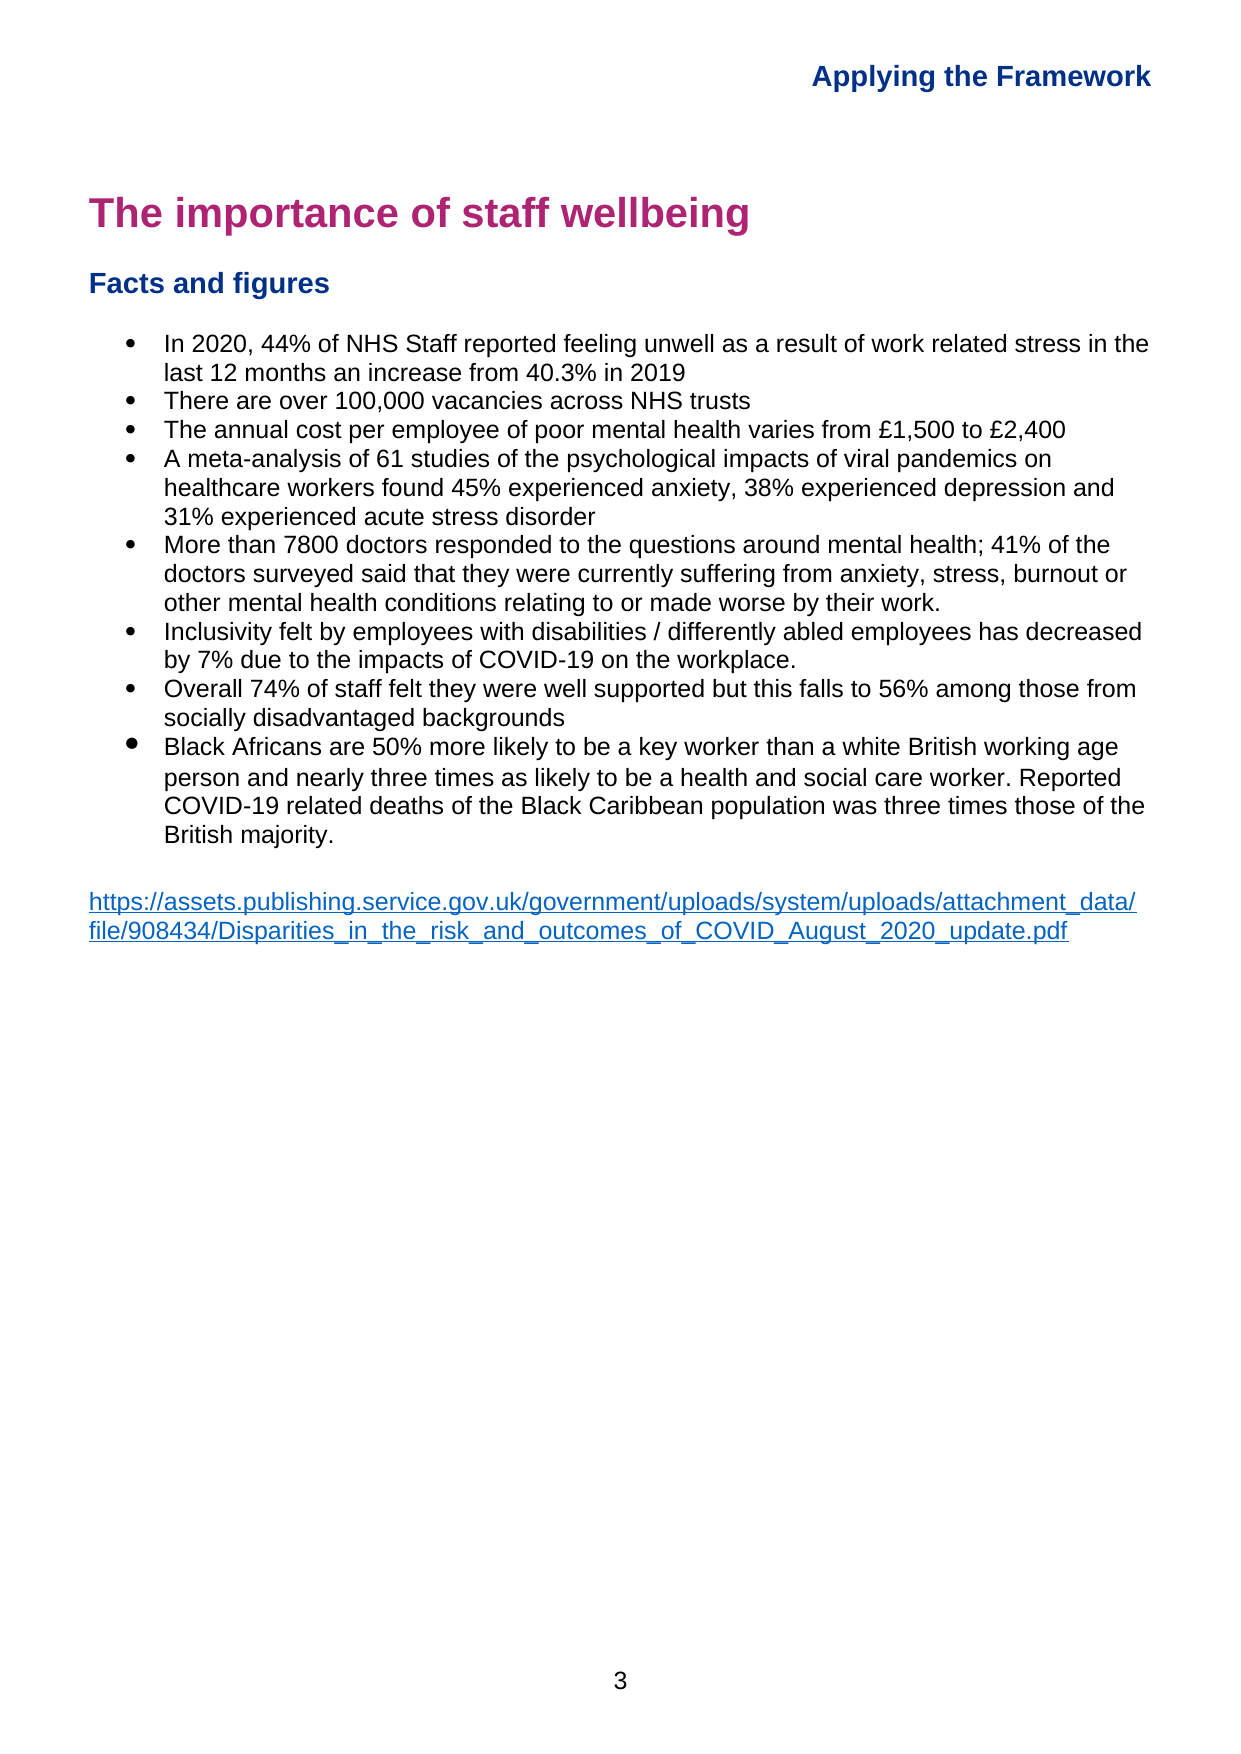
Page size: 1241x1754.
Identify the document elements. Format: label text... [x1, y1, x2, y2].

list The annual cost per employee of poor mental health varies from £1,500 to £2,400 [126, 415, 1152, 444]
list Black Africans are 50% more likely to be a key worker than a white British working age person and nearly three times as likely to be a health and social care worker. Reported COVID-19 related deaths of the Black Caribbean population was three times those of the British majority. [126, 732, 1152, 849]
list Inclusivity felt by employees with disabilities / differently abled employees has decreased by 7% due to the impacts of COVID-19 on the workplace. [126, 617, 1152, 674]
list There are over 100,000 vacancies across NHS trusts [126, 386, 1152, 415]
subtitle The importance of staff wellbeing [89, 189, 1152, 237]
list A meta-analysis of 61 studies of the psychological impacts of viral pandemics on healthcare workers found 45% experienced anxiety, 38% experienced depression and 31% experienced acute stress disorder [126, 444, 1152, 530]
list Overall 74% of staff felt they were well supported but this falls to 56% among those from socially disadvantaged backgrounds [126, 674, 1152, 732]
text https://assets.publishing.service.gov.uk/government/uploads/system/uploads/attachment_data/file/908434/Disparities_in_the_risk_and_outcomes_of_COVID_August_2020_update.pdf [89, 887, 1152, 945]
list In 2020, 44% of NHS Staff reported feeling unwell as a result of work related stress in the last 12 months an increase from 40.3% in 2019 [126, 329, 1152, 386]
subtitle Facts and figures [89, 266, 1152, 299]
list More than 7800 doctors responded to the questions around mental health; 41% of the doctors surveyed said that they were currently suffering from anxiety, stress, burnout or other mental health conditions relating to or made worse by their work. [126, 530, 1152, 617]
